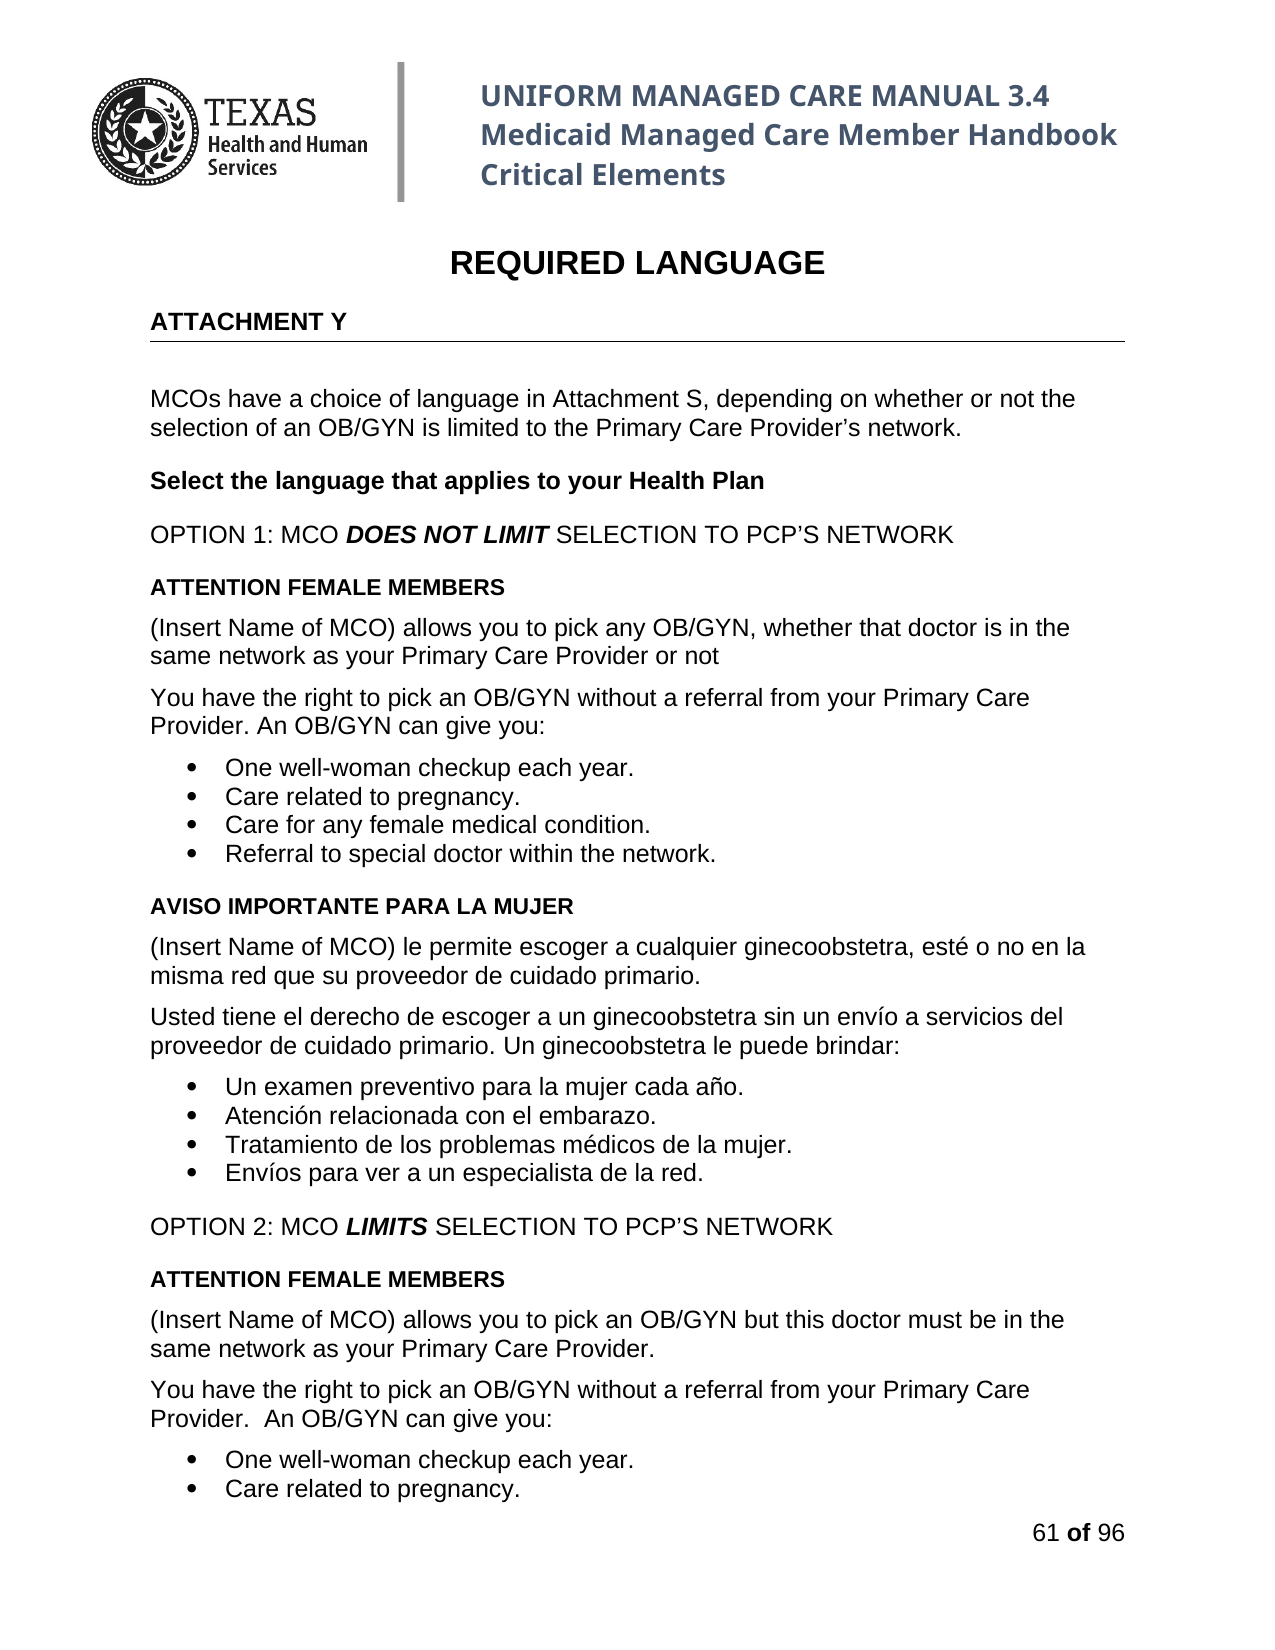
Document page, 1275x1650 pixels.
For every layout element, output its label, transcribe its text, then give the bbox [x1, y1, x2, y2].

subtitle (Insert Name of MCO) le permite escoger a cualquier ginecoobstetra, esté o no en la misma red que su proveedor de cuidado primario. [150, 932, 1125, 989]
list Care related to pregnancy. [187, 1474, 1125, 1503]
subtitle ATTACHMENT Y [150, 306, 1125, 341]
list Referral to special doctor within the network. [187, 839, 1125, 868]
text Usted tiene el derecho de escoger a un ginecoobstetra sin un envío a servicios del proveedor de cuidado primario. Un ginecoobstetra le puede brindar: [150, 1002, 1125, 1059]
text You have the right to pick an OB/GYN without a referral from your Primary Care Provider. An OB/GYN can give you: [150, 683, 1125, 740]
subtitle (Insert Name of MCO) allows you to pick an OB/GYN but this doctor must be in the same network as your Primary Care Provider. [150, 1305, 1125, 1362]
subtitle AVISO IMPORTANTE PARA LA MUJER [150, 893, 1125, 919]
subtitle MCOs have a choice of language in Attachment S, depending on whether or not the selection of an OB/GYN is limited to the Primary Care Provider’s network. [150, 384, 1125, 441]
list Un examen preventivo para la mujer cada año. [187, 1072, 1125, 1101]
subtitle oPTION 2: mco LIMITS SELECTION TO PCP’S NETWORK [150, 1212, 1125, 1241]
list Care related to pregnancy. [187, 781, 1125, 810]
list Envíos para ver a un especialista de la red. [187, 1158, 1125, 1187]
picture [92, 60, 405, 203]
subtitle (Insert Name of MCO) allows you to pick any OB/GYN, whether that doctor is in the same network as your Primary Care Provider or not [150, 613, 1125, 670]
text You have the right to pick an OB/GYN without a referral from your Primary Care Provider. An OB/GYN can give you: [150, 1375, 1125, 1432]
list Atención relacionada con el embarazo. [187, 1101, 1125, 1129]
subtitle Select the language that applies to your Health Plan [150, 466, 1125, 495]
list Tratamiento de los problemas médicos de la mujer. [187, 1129, 1125, 1158]
subtitle ATTENTION FEMALE MEMBERS [150, 574, 1125, 600]
list One well-woman checkup each year. [187, 1445, 1125, 1474]
list One well-woman checkup each year. [187, 753, 1125, 781]
subtitle ATTENTION FEMALE MEMBERS [150, 1266, 1125, 1292]
list Care for any female medical condition. [187, 810, 1125, 839]
subtitle OPtion 1: MCO DOES NOT LIMIT SELECTION TO PCP’S NETWORK [150, 520, 1125, 549]
text REQUIRED LANGUAGE [150, 243, 1125, 281]
